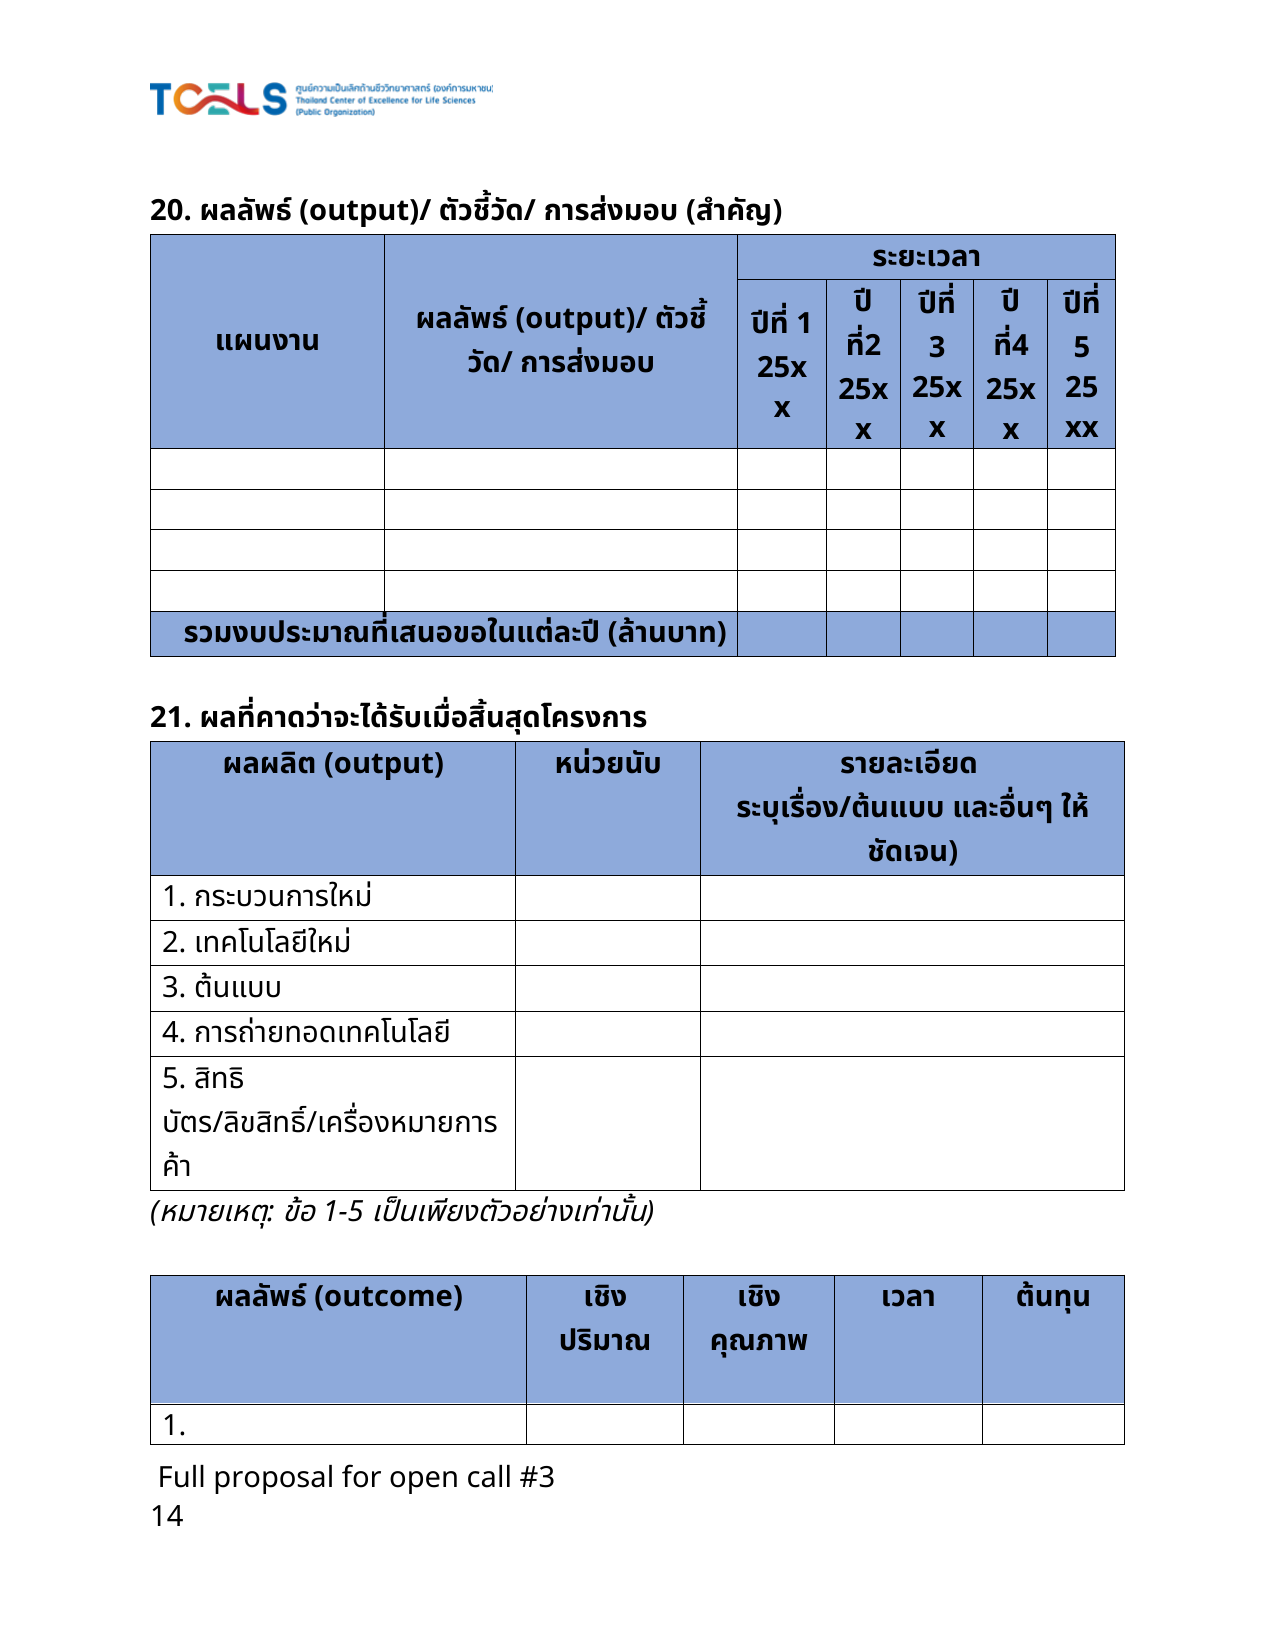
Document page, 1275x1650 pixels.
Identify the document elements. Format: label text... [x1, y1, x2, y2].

table_cell ปีที่ 5 25xx [1048, 280, 1115, 448]
table_header ระยะเวลา [738, 235, 1115, 279]
table_cell ปีที่ 3 25xx [901, 280, 973, 448]
table_header เวลา [835, 1276, 982, 1403]
table_cell [974, 530, 1047, 570]
table_cell [901, 490, 973, 529]
table_cell [701, 966, 1124, 1011]
table_cell [974, 612, 1047, 656]
table_cell [516, 921, 700, 965]
table_cell [151, 571, 384, 611]
table_cell [901, 571, 973, 611]
table_cell [385, 490, 737, 529]
table_cell [983, 1405, 1124, 1444]
table_cell [738, 490, 826, 529]
table_cell [1048, 530, 1115, 570]
table_cell [1048, 571, 1115, 611]
table_cell [1048, 449, 1115, 488]
table_cell [701, 1057, 1124, 1189]
table_cell ปีที่4 25xx [974, 280, 1047, 448]
table_cell 3. ต้นแบบ [151, 966, 515, 1011]
table_cell [835, 1405, 982, 1444]
table_cell [701, 876, 1124, 920]
table_cell [738, 571, 826, 611]
text 21. ผลที่คาดว่าจะได้รับเมื่อสิ้นสุดโครงการ [150, 697, 1125, 741]
table_cell [151, 490, 384, 529]
table_cell [738, 612, 826, 656]
table_header หน่วยนับ [516, 742, 700, 875]
table_cell [516, 1012, 700, 1056]
picture [150, 75, 493, 124]
table_cell [974, 571, 1047, 611]
table_cell [738, 449, 826, 488]
table_cell [385, 530, 737, 570]
table_cell รวมงบประมาณที่เสนอขอในแต่ละปี (ล้านบาท) [151, 612, 737, 656]
table_cell [516, 1057, 700, 1189]
table_header รายละเอียด ระบุเรื่อง/ต้นแบบ และอื่นๆ ให้ชัดเจน) [701, 742, 1124, 875]
table_cell 1. กระบวนการใหม่ [151, 876, 515, 920]
table_cell [901, 449, 973, 488]
table_header ผลลัพธ์ (output)/ ตัวชี้วัด/ การส่งมอบ [385, 235, 737, 448]
table_cell [901, 612, 973, 656]
text 20. ผลลัพธ์ (output)/ ตัวชี้วัด/ การส่งมอบ (สำคัญ) [150, 190, 1125, 234]
table_header แผนงาน [151, 235, 384, 448]
table_cell [516, 876, 700, 920]
table_cell [827, 571, 900, 611]
table_cell [827, 530, 900, 570]
table_cell [151, 449, 384, 488]
table_header ผลลัพธ์ (outcome) [151, 1276, 526, 1403]
table_cell 1. [151, 1405, 526, 1444]
table_cell 4. การถ่ายทอดเทคโนโลยี [151, 1012, 515, 1056]
table_cell [738, 530, 826, 570]
table_header ผลผลิต (output) [151, 742, 515, 875]
text (หมายเหตุ: ข้อ 1-5 เป็นเพียงตัวอย่างเท่านั้น) [150, 1191, 1125, 1235]
table_cell [1048, 612, 1115, 656]
table_cell [827, 612, 900, 656]
table_cell [1048, 490, 1115, 529]
table_cell [974, 490, 1047, 529]
table_cell ปีที่2 25xx [827, 280, 900, 448]
table_cell [701, 921, 1124, 965]
table_cell [701, 1012, 1124, 1056]
table_cell 2. เทคโนโลยีใหม่ [151, 921, 515, 965]
table_cell [827, 449, 900, 488]
table_cell [684, 1405, 834, 1444]
table_cell 5. สิทธิบัตร/ลิขสิทธิ์/เครื่องหมายการค้า [151, 1057, 515, 1189]
table_cell [385, 449, 737, 488]
table_cell [385, 571, 737, 611]
table_cell [827, 490, 900, 529]
table_cell [974, 449, 1047, 488]
table_header ต้นทุน [983, 1276, 1124, 1403]
table_cell ปีที่ 1 25xx [738, 280, 826, 448]
table_cell [516, 966, 700, 1011]
table_header เชิงคุณภาพ [684, 1276, 834, 1403]
table_cell [901, 530, 973, 570]
table_cell [151, 530, 384, 570]
table_header เชิงปริมาณ [527, 1276, 683, 1403]
table_cell [527, 1405, 683, 1444]
